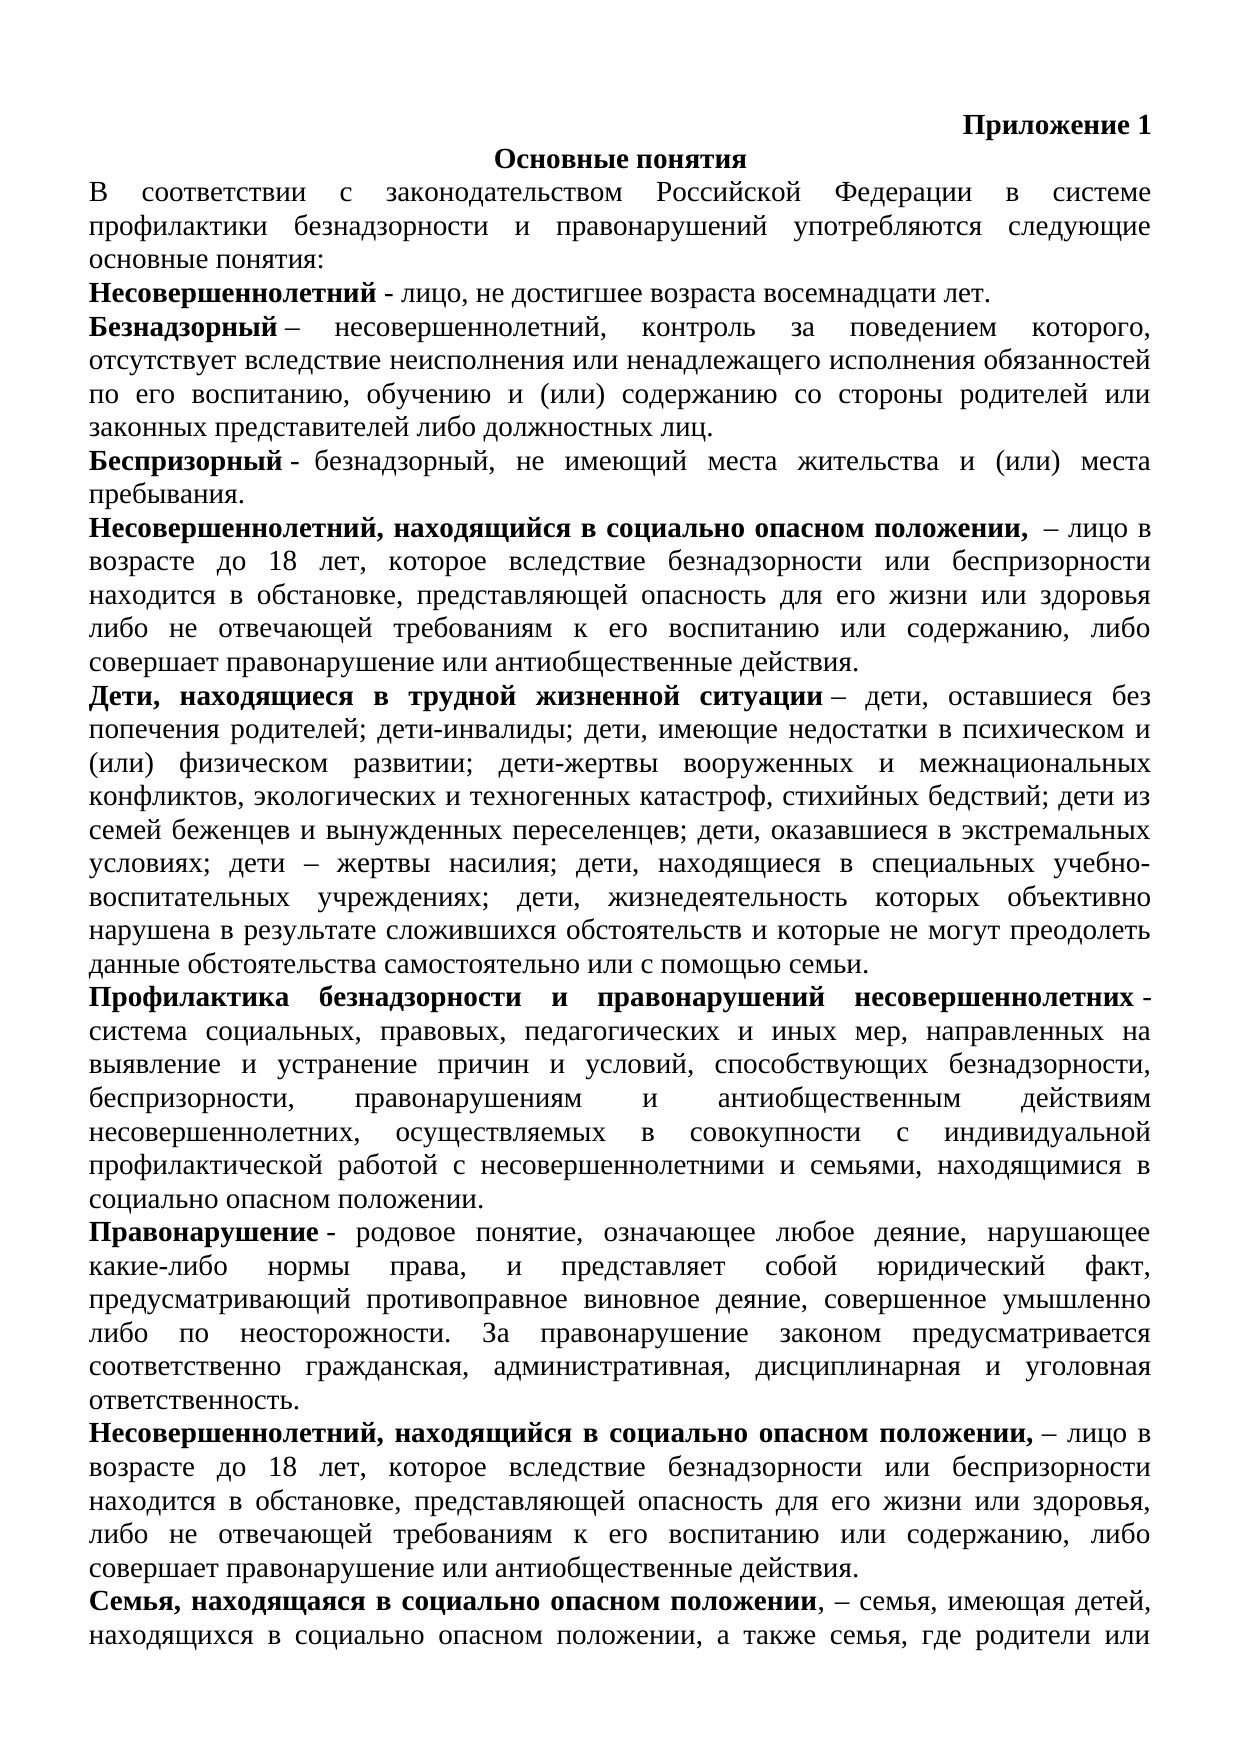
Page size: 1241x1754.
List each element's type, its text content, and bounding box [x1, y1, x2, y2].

text Правонарушение - родовое понятие, означающее любое деяние, нарушающее какие-либо нормы права, и представляет собой юридический факт, предусматривающий противоправное виновное деяние, совершенное умышленно либо по неосторожности. За правонарушение законом предусматривается соответственно гражданская, административная, дисциплинарная и уголовная ответственность. [89, 1214, 1152, 1416]
text В соответствии с законодательством Российской Федерации в системе профилактики безнадзорности и правонарушений употребляются следующие основные понятия: [89, 174, 1152, 275]
text Дети, находящиеся в трудной жизненной ситуации – дети, оставшиеся без попечения родителей; дети-инвалиды; дети, имеющие недостатки в психическом и (или) физическом развитии; дети-жертвы вооруженных и межнациональных конфликтов, экологических и техногенных катастроф, стихийных бедствий; дети из семей беженцев и вынужденных переселенцев; дети, оказавшиеся в экстремальных условиях; дети – жертвы насилия; дети, находящиеся в специальных учебно-воспитательных учреждениях; дети, жизнедеятельность которых объективно нарушена в результате сложившихся обстоятельств и которые не могут преодолеть данные обстоятельства самостоятельно или с помощью семьи. [89, 678, 1152, 979]
text Несовершеннолетний, находящийся в социально опасном положении, – лицо в возрасте до 18 лет, которое вследствие безнадзорности или беспризорности находится в обстановке, представляющей опасность для его жизни или здоровья, либо не отвечающей требованиям к его воспитанию или содержанию, либо совершает правонарушение или антиобщественные действия. [89, 1416, 1152, 1583]
text Беспризорный - безнадзорный, не имеющий места жительства и (или) места пребывания. [89, 443, 1152, 510]
text Основные понятия [89, 141, 1152, 174]
text Профилактика безнадзорности и правонарушений несовершеннолетних - система социальных, правовых, педагогических и иных мер, направленных на выявление и устранение причин и условий, способствующих безнадзорности, беспризорности, правонарушениям и антиобщественным действиям несовершеннолетних, осуществляемых в совокупности с индивидуальной профилактической работой с несовершеннолетними и семьями, находящимися в социально опасном положении. [89, 979, 1152, 1214]
text Безнадзорный – несовершеннолетний, контроль за поведением которого, отсутствует вследствие неисполнения или ненадлежащего исполнения обязанностей по его воспитанию, обучению и (или) содержанию со стороны родителей или законных представителей либо должностных лиц. [89, 309, 1152, 443]
text Несовершеннолетний, находящийся в социально опасном положении, – лицо в возрасте до 18 лет, которое вследствие безнадзорности или беспризорности находится в обстановке, представляющей опасность для его жизни или здоровья либо не отвечающей требованиям к его воспитанию или содержанию, либо совершает правонарушение или антиобщественные действия. [89, 510, 1152, 678]
text Несовершеннолетний - лицо, не достигшее возраста восемнадцати лет. [89, 275, 1152, 309]
text Приложение 1 [89, 107, 1152, 141]
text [89, 1583, 1152, 1650]
